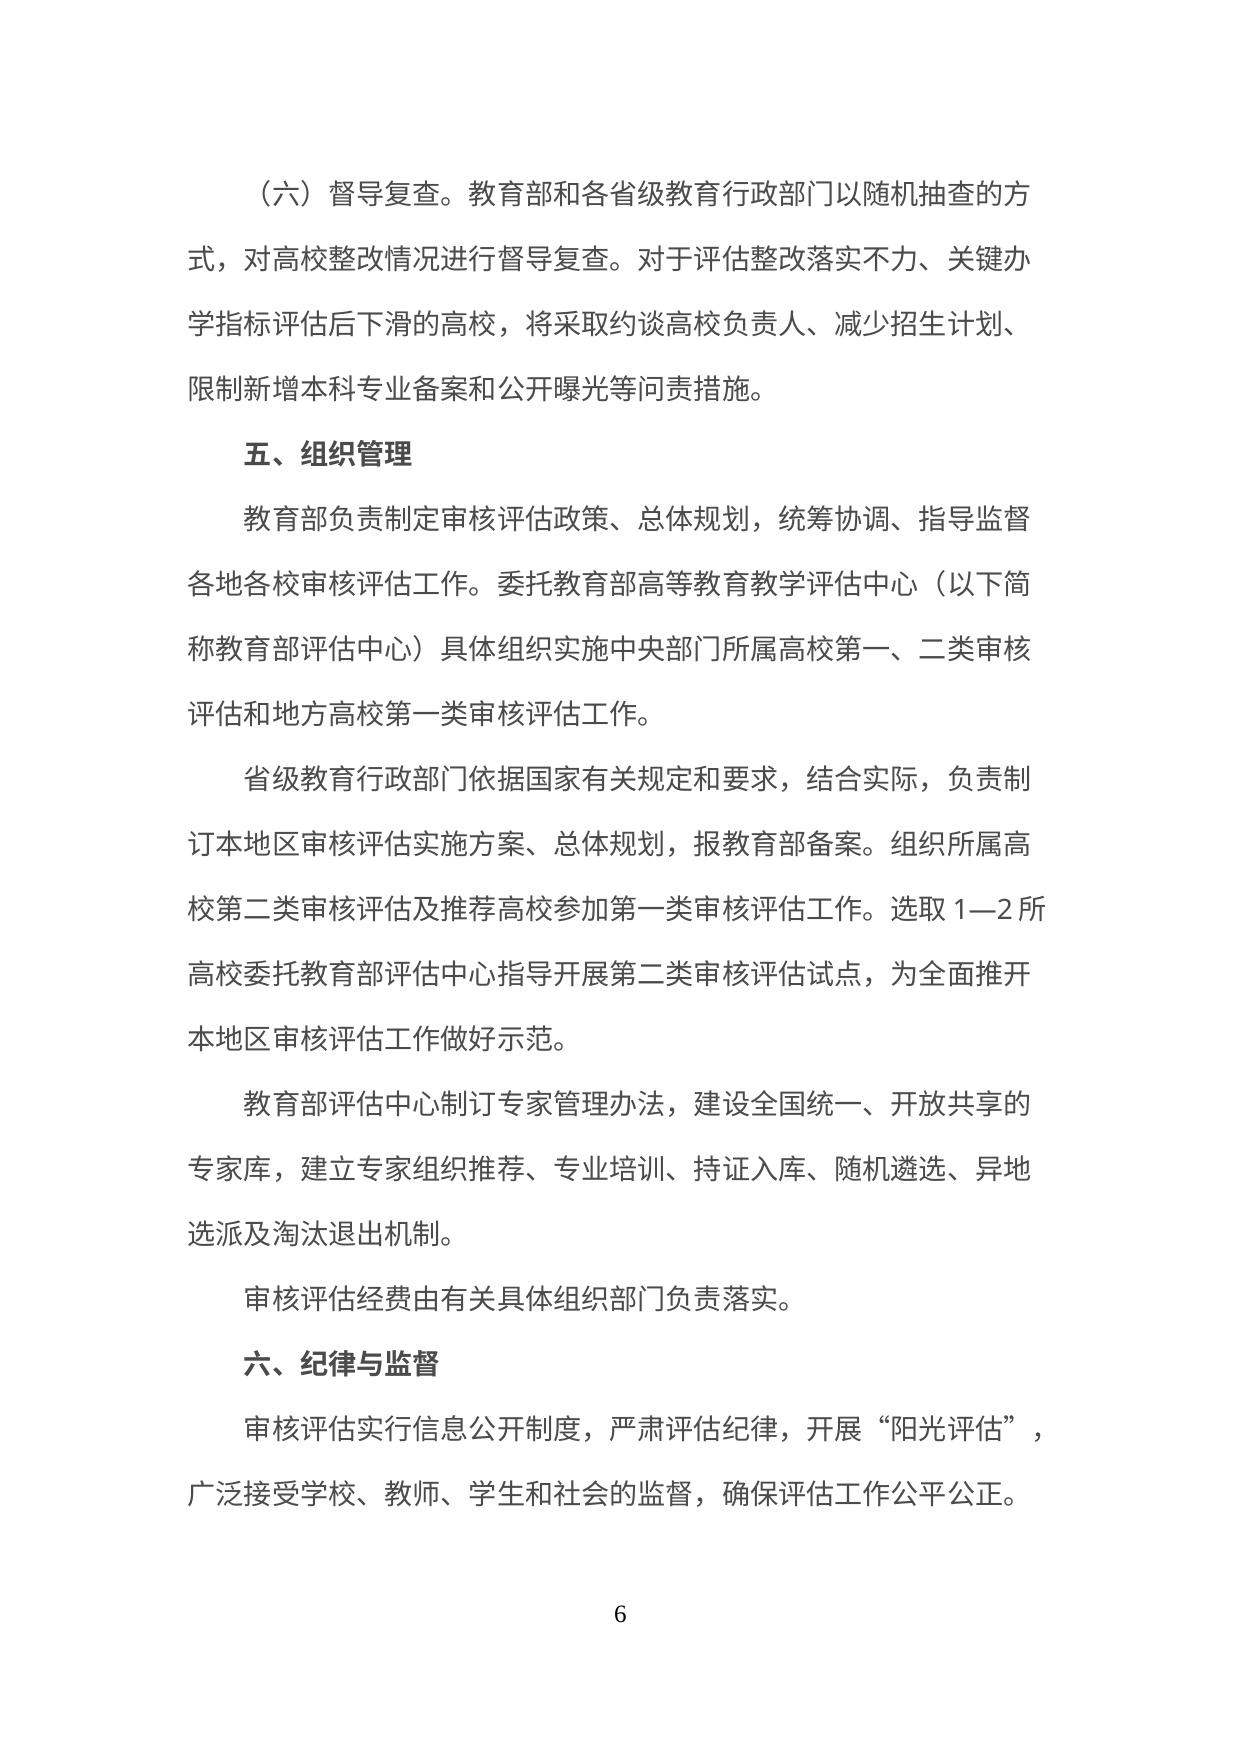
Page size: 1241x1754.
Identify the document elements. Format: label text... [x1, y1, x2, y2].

text 五、组织管理 [187, 419, 1053, 484]
text 审核评估经费由有关具体组织部门负责落实。 [187, 1264, 1053, 1329]
text （六）督导复查。教育部和各省级教育行政部门以随机抽查的方式，对高校整改情况进行督导复查。对于评估整改落实不力、关键办学指标评估后下滑的高校，将采取约谈高校负责人、减少招生计划、限制新增本科专业备案和公开曝光等问责措施。 [187, 159, 1053, 419]
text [187, 1394, 1053, 1524]
text 教育部评估中心制订专家管理办法，建设全国统一、开放共享的专家库，建立专家组织推荐、专业培训、持证入库、随机遴选、异地选派及淘汰退出机制。 [187, 1069, 1053, 1264]
text 省级教育行政部门依据国家有关规定和要求，结合实际，负责制订本地区审核评估实施方案、总体规划，报教育部备案。组织所属高校第二类审核评估及推荐高校参加第一类审核评估工作。选取1—2所高校委托教育部评估中心指导开展第二类审核评估试点，为全面推开本地区审核评估工作做好示范。 [187, 744, 1053, 1069]
text 教育部负责制定审核评估政策、总体规划，统筹协调、指导监督各地各校审核评估工作。委托教育部高等教育教学评估中心（以下简称教育部评估中心）具体组织实施中央部门所属高校第一、二类审核评估和地方高校第一类审核评估工作。 [187, 484, 1053, 744]
text 六、纪律与监督 [187, 1329, 1053, 1394]
